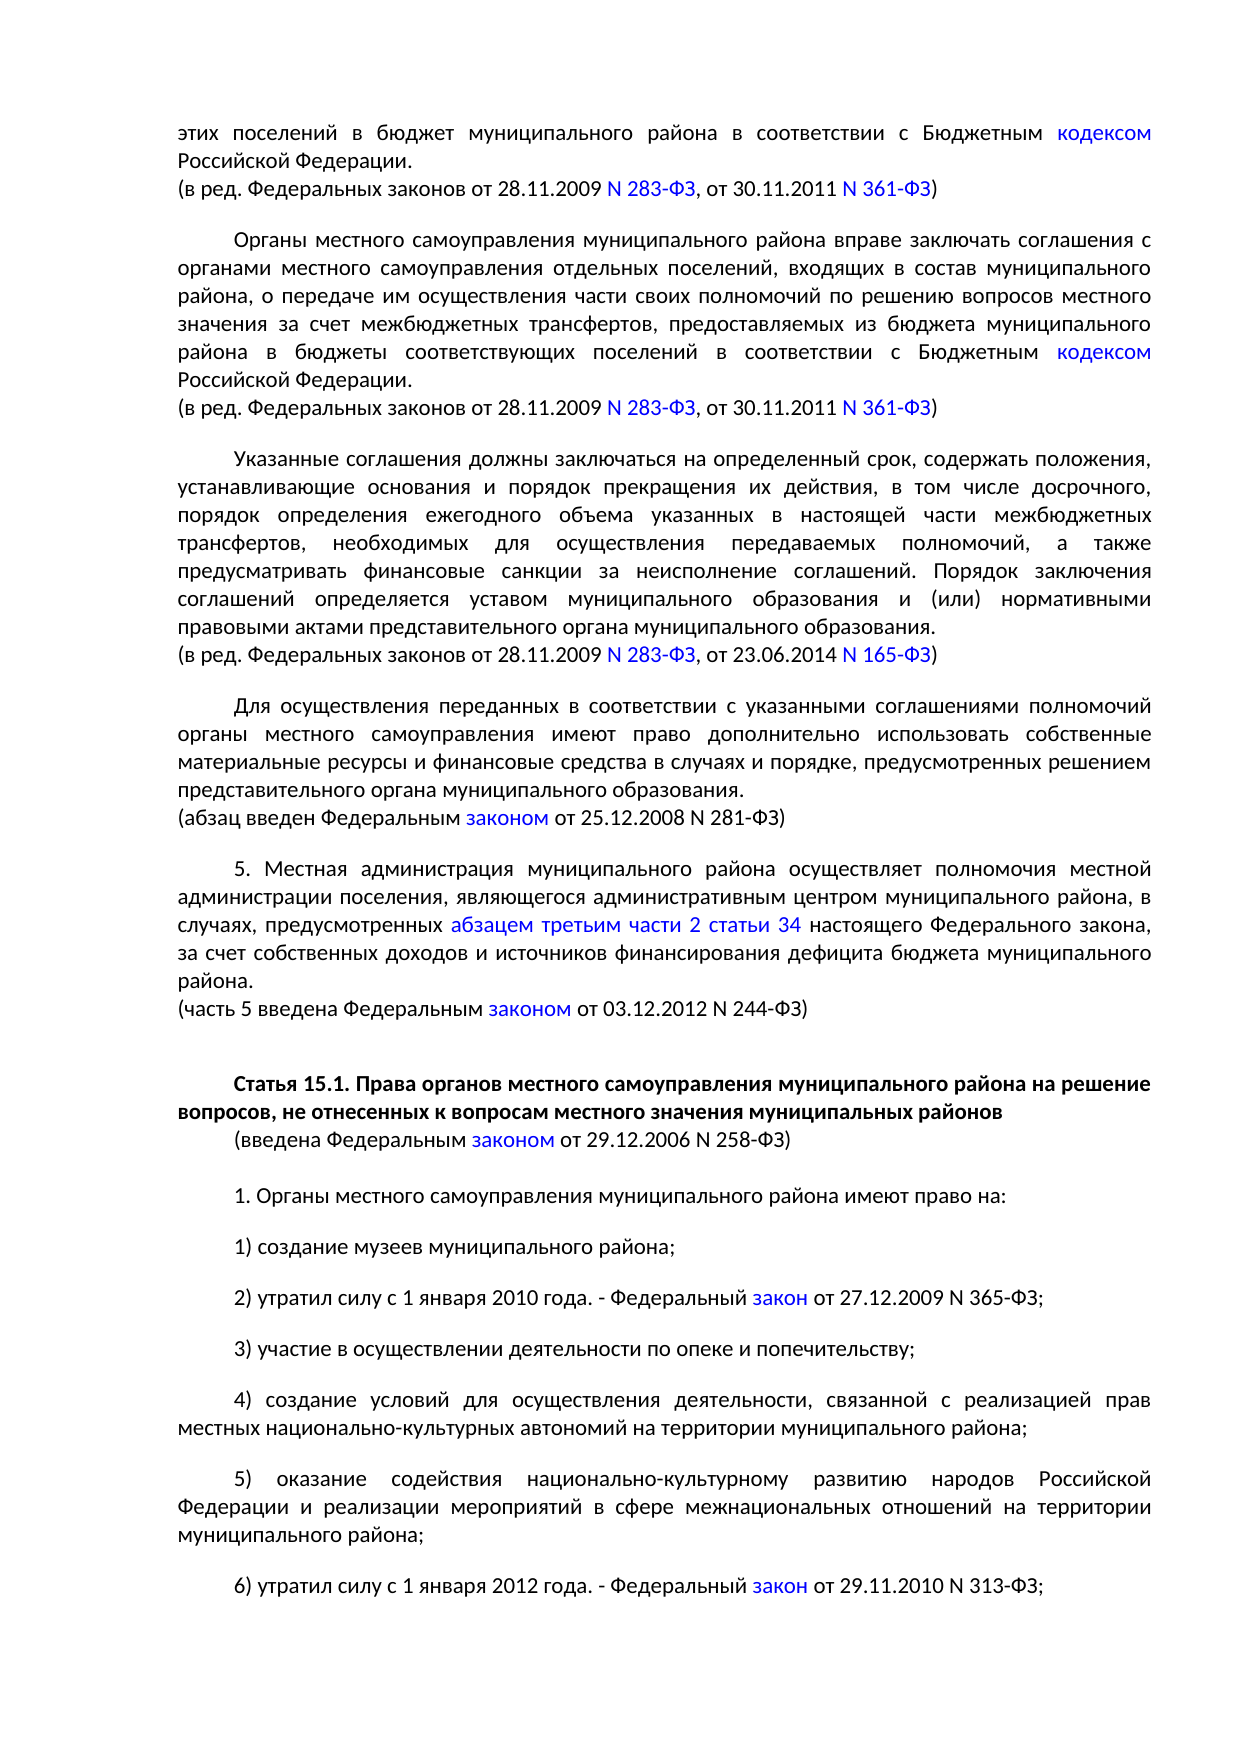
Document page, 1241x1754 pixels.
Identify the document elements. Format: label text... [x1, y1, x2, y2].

text 3) участие в осуществлении деятельности по опеке и попечительству; [177, 1334, 1152, 1362]
text 2) утратил силу с 1 января 2010 года. - Федеральный закон от 27.12.2009 N 365-ФЗ; [177, 1283, 1152, 1311]
text Для осуществления переданных в соответствии с указанными соглашениями полномочий органы местного самоуправления имеют право дополнительно использовать собственные материальные ресурсы и финансовые средства в случаях и порядке, предусмотренных решением представительного органа муниципального образования. [177, 691, 1152, 803]
text 4) создание условий для осуществления деятельности, связанной с реализацией прав местных национально-культурных автономий на территории муниципального района; [177, 1385, 1152, 1441]
text (в ред. Федеральных законов от 28.11.2009 N 283-ФЗ, от 23.06.2014 N 165-ФЗ) [177, 640, 1152, 668]
text Статья 15.1. Права органов местного самоуправления муниципального района на решение вопросов, не отнесенных к вопросам местного значения муниципальных районов [177, 1069, 1152, 1125]
text (введена Федеральным законом от 29.12.2006 N 258-ФЗ) [177, 1125, 1152, 1153]
text 5. Местная администрация муниципального района осуществляет полномочия местной администрации поселения, являющегося административным центром муниципального района, в случаях, предусмотренных абзацем третьим части 2 статьи 34 настоящего Федерального закона, за счет собственных доходов и источников финансирования дефицита бюджета муниципального района. [177, 854, 1152, 994]
text 1. Органы местного самоуправления муниципального района имеют право на: [177, 1181, 1152, 1209]
text 1) создание музеев муниципального района; [177, 1232, 1152, 1260]
text (абзац введен Федеральным законом от 25.12.2008 N 281-ФЗ) [177, 803, 1152, 831]
text Указанные соглашения должны заключаться на определенный срок, содержать положения, устанавливающие основания и порядок прекращения их действия, в том числе досрочного, порядок определения ежегодного объема указанных в настоящей части межбюджетных трансфертов, необходимых для осуществления передаваемых полномочий, а также предусматривать финансовые санкции за неисполнение соглашений. Порядок заключения соглашений определяется уставом муниципального образования и (или) нормативными правовыми актами представительного органа муниципального образования. [177, 444, 1152, 640]
text (в ред. Федеральных законов от 28.11.2009 N 283-ФЗ, от 30.11.2011 N 361-ФЗ) [177, 393, 1152, 421]
text (в ред. Федеральных законов от 28.11.2009 N 283-ФЗ, от 30.11.2011 N 361-ФЗ) [177, 174, 1152, 202]
text 5) оказание содействия национально-культурному развитию народов Российской Федерации и реализации мероприятий в сфере межнациональных отношений на территории муниципального района; [177, 1464, 1152, 1548]
text Органы местного самоуправления муниципального района вправе заключать соглашения с органами местного самоуправления отдельных поселений, входящих в состав муниципального района, о передаче им осуществления части своих полномочий по решению вопросов местного значения за счет межбюджетных трансфертов, предоставляемых из бюджета муниципального района в бюджеты соответствующих поселений в соответствии с Бюджетным кодексом Российской Федерации. [177, 225, 1152, 393]
text (часть 5 введена Федеральным законом от 03.12.2012 N 244-ФЗ) [177, 994, 1152, 1022]
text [177, 118, 1152, 174]
text 6) утратил силу с 1 января 2012 года. - Федеральный закон от 29.11.2010 N 313-ФЗ; [177, 1571, 1152, 1599]
